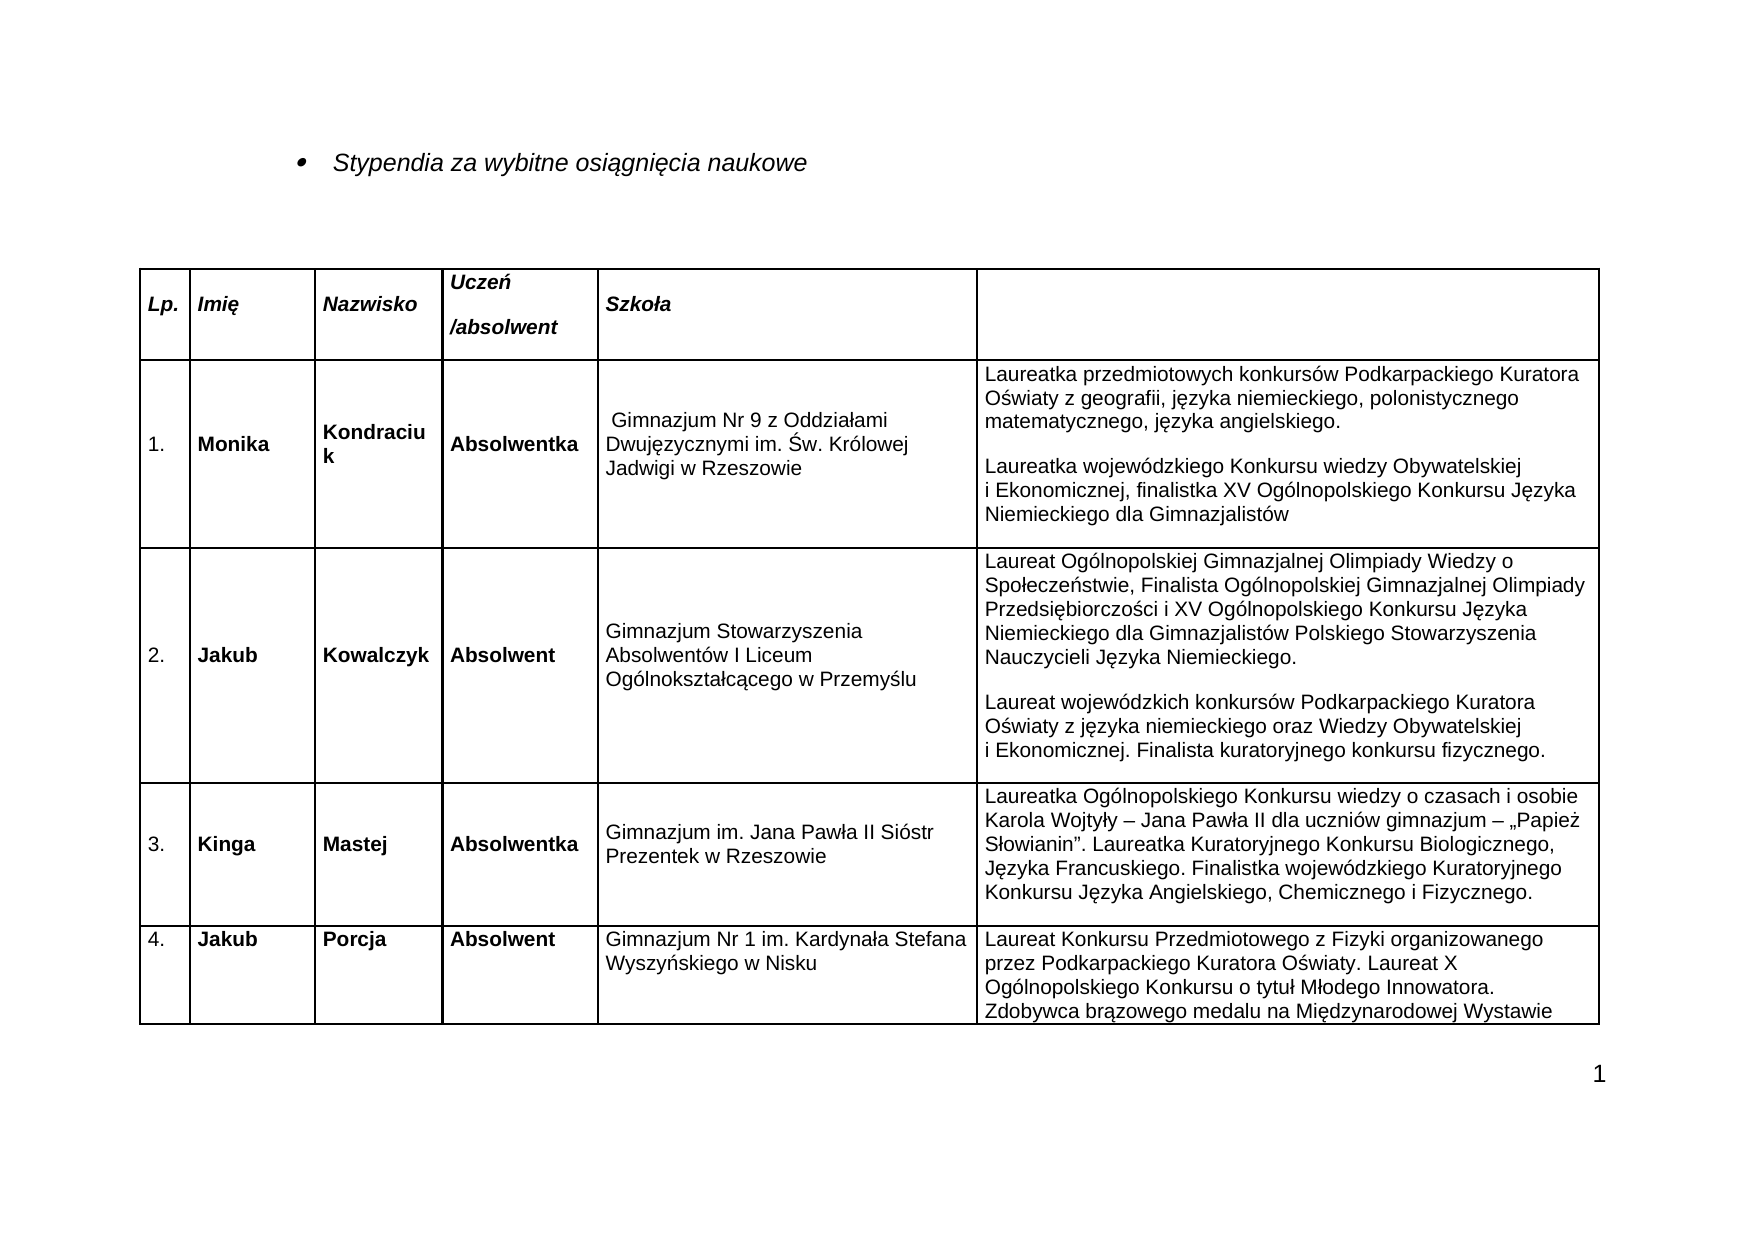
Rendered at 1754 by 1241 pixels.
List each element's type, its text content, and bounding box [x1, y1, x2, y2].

table_cell Kinga [191, 784, 314, 925]
table_header Szkoła [599, 270, 976, 359]
table_cell Porcja [316, 927, 441, 1023]
table_header Nazwisko [316, 270, 441, 359]
table_cell 2. [141, 549, 189, 782]
table_cell Absolwentka [444, 361, 597, 547]
table_cell Mastej [316, 784, 441, 925]
table_cell 3. [141, 784, 189, 925]
table_cell Laureat Ogólnopolskiej Gimnazjalnej Olimpiady Wiedzy o Społeczeństwie, Finalista Ogólnopolskiej Gimnazjalnej Olimpiady Przedsiębiorczości i XV Ogólnopolskiego Konkursu Języka Niemieckiego dla Gimnazjalistów Polskiego Stowarzyszenia Nauczycieli Języka Niemieckiego. Laureat wojewódzkich konkursów Podkarpackiego Kuratora Oświaty z języka niemieckiego oraz Wiedzy Obywatelskiej i Ekonomicznej. Finalista kuratoryjnego konkursu fizycznego. [978, 549, 1598, 782]
table_cell Jakub [191, 549, 314, 782]
table_cell Absolwentka [444, 784, 597, 925]
table_header Uczeń /absolwent [444, 270, 597, 359]
table_cell 4. [141, 927, 189, 1023]
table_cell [978, 927, 1598, 1023]
table_header [978, 270, 1598, 359]
table_cell Monika [191, 361, 314, 547]
table_cell Gimnazjum im. Jana Pawła II Sióstr Prezentek w Rzeszowie [599, 784, 976, 925]
table_header Imię [191, 270, 314, 359]
table_cell Laureatka przedmiotowych konkursów Podkarpackiego Kuratora Oświaty z geografii, języka niemieckiego, polonistycznego matematycznego, języka angielskiego. Laureatka wojewódzkiego Konkursu wiedzy Obywatelskiej i Ekonomicznej, finalistka XV Ogólnopolskiego Konkursu Języka Niemieckiego dla Gimnazjalistów [978, 361, 1598, 547]
table_cell Kowalczyk [316, 549, 441, 782]
table_cell Jakub [191, 927, 314, 1023]
table_cell Absolwent [444, 927, 597, 1023]
table_cell Gimnazjum Stowarzyszenia Absolwentów I Liceum Ogólnokształcącego w Przemyślu [599, 549, 976, 782]
list Stypendia za wybitne osiągnięcia naukowe [295, 148, 1606, 176]
table_cell Kondraciuk [316, 361, 441, 547]
table_header Lp. [141, 270, 189, 359]
table_cell 1. [141, 361, 189, 547]
table_cell Absolwent [444, 549, 597, 782]
table_cell Laureatka Ogólnopolskiego Konkursu wiedzy o czasach i osobie Karola Wojtyły – Jana Pawła II dla uczniów gimnazjum – „Papież Słowianin”. Laureatka Kuratoryjnego Konkursu Biologicznego, Języka Francuskiego. Finalistka wojewódzkiego Kuratoryjnego Konkursu Języka Angielskiego, Chemicznego i Fizycznego. [978, 784, 1598, 925]
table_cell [599, 927, 976, 1023]
table_cell Gimnazjum Nr 9 z Oddziałami Dwujęzycznymi im. Św. Królowej Jadwigi w Rzeszowie [599, 361, 976, 547]
